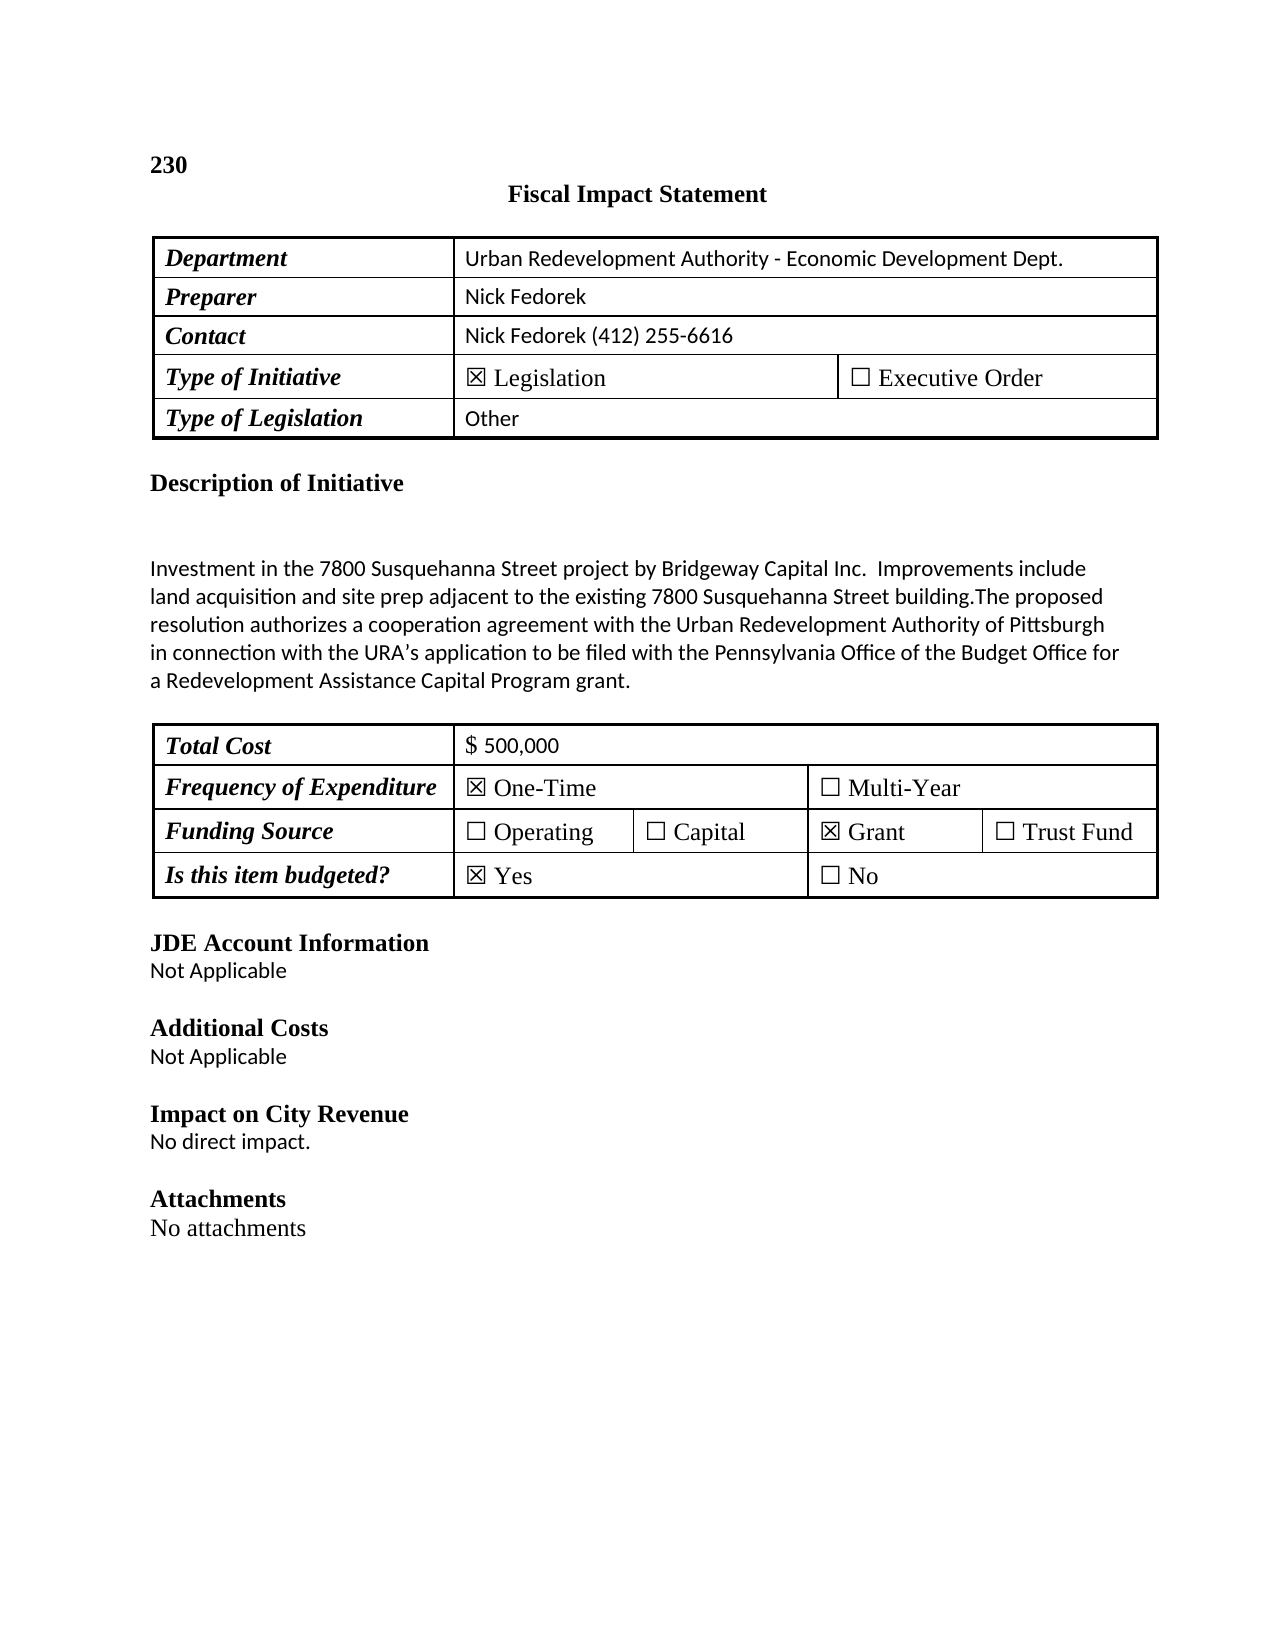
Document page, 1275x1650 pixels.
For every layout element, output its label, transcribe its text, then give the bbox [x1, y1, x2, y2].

text Fiscal Impact Statement [150, 179, 1125, 207]
table_cell Executive Order [839, 355, 1156, 398]
table_cell One-Time [455, 766, 807, 808]
table_cell Yes [455, 853, 807, 896]
text No attachments [150, 1213, 1125, 1242]
table_cell Is this item budgeted? [155, 853, 453, 896]
text Additional Costs [150, 1013, 1125, 1042]
table_cell Preparer [155, 278, 453, 315]
table_cell Grant [809, 810, 982, 852]
text 230 [150, 150, 1125, 179]
table_header Department [155, 239, 453, 276]
table_cell Legislation [455, 355, 837, 398]
table_header Total Cost [155, 726, 453, 764]
table_cell No [809, 853, 1156, 896]
table_cell Frequency of Expenditure [155, 766, 453, 808]
table_cell Operating [455, 810, 633, 852]
table_cell Trust Fund [983, 810, 1156, 852]
table_cell Multi-Year [809, 766, 1156, 808]
text Impact on City Revenue [150, 1099, 1125, 1127]
table_cell Type of Legislation [155, 399, 453, 436]
table_cell Capital [634, 810, 807, 852]
text Description of Initiative [150, 468, 1125, 497]
table_cell Contact [155, 317, 453, 354]
table_cell Type of Initiative [155, 355, 453, 398]
table_cell Funding Source [155, 810, 453, 852]
table_header $ [455, 726, 1156, 764]
text Attachments [150, 1184, 1125, 1213]
text JDE Account Information [150, 928, 1125, 956]
